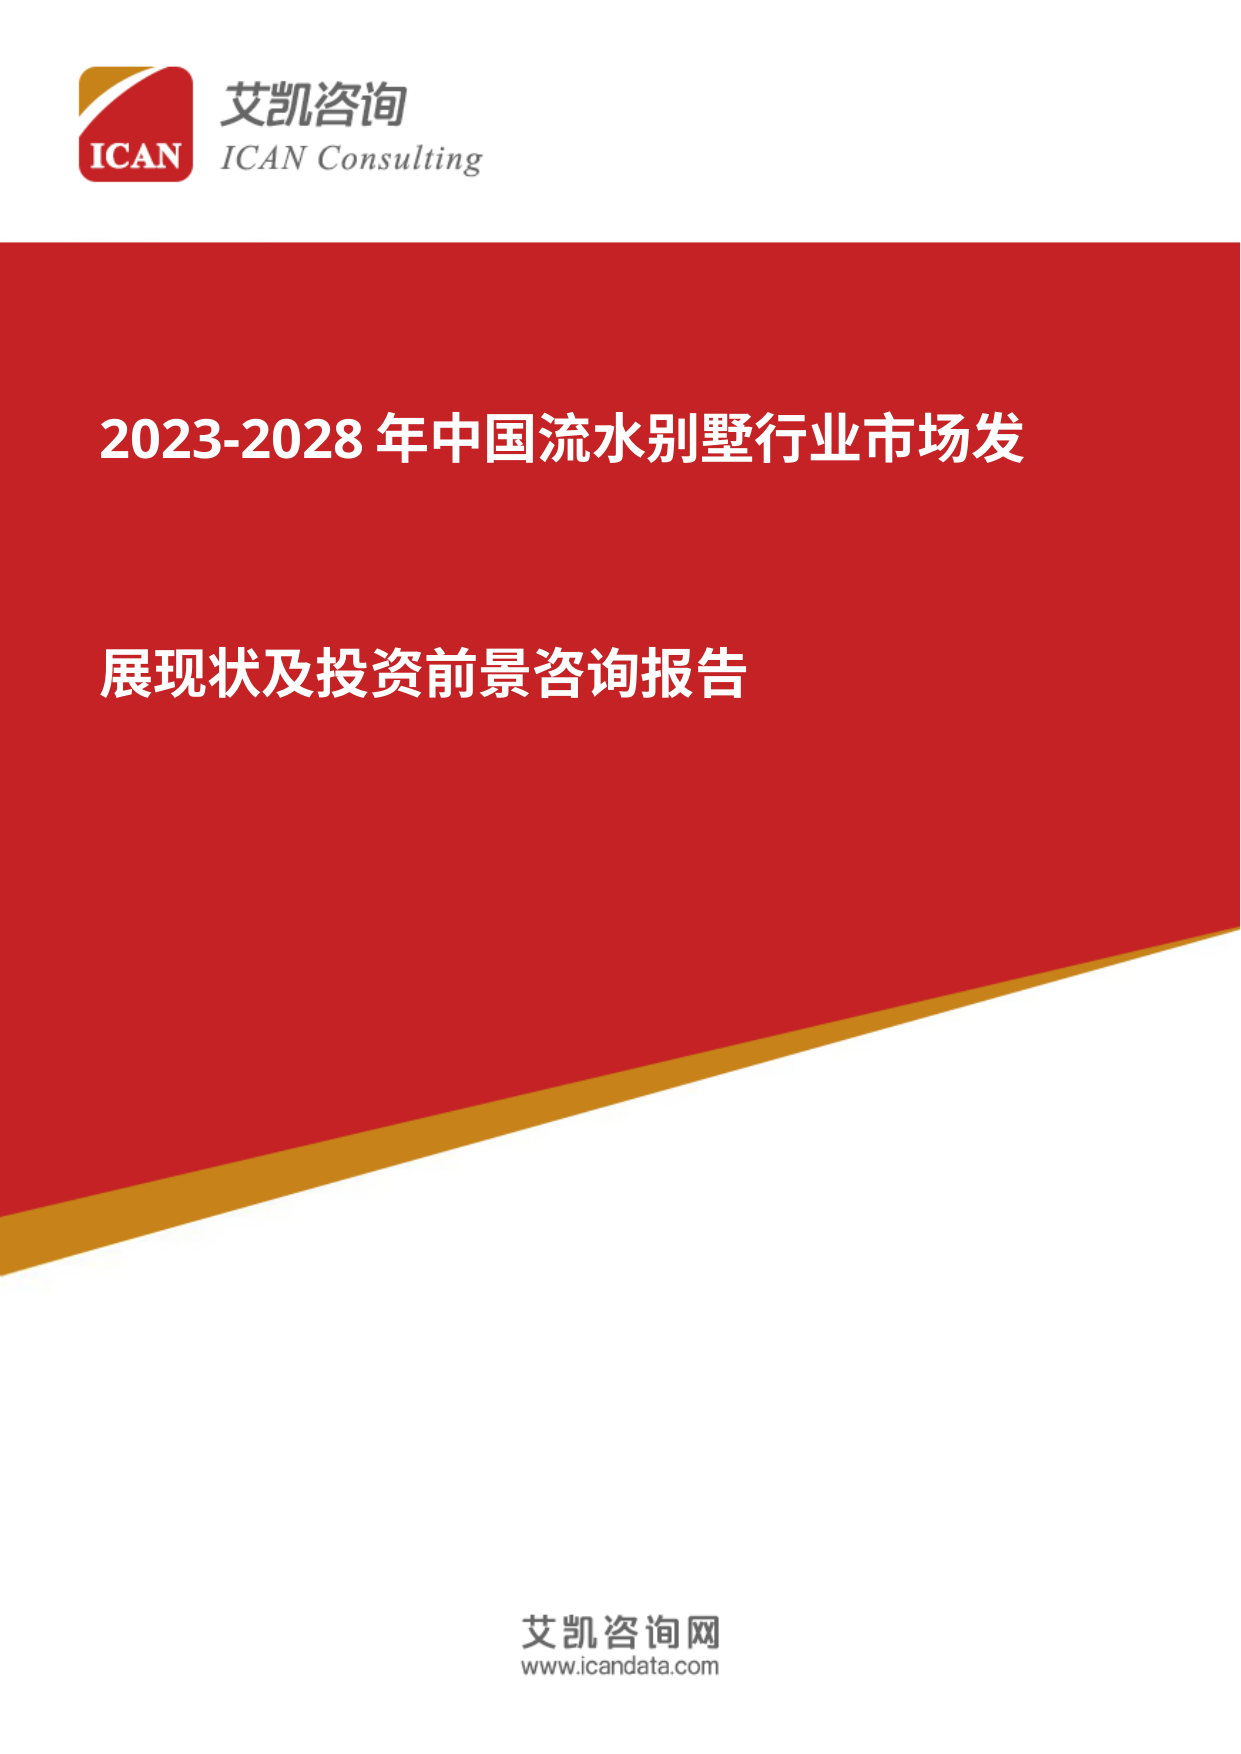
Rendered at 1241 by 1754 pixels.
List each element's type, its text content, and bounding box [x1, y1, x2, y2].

subtitle 2023-2028年中国流水别墅行业市场发展现状及投资前景咨询报告 [99, 386, 1053, 718]
picture [0, 5, 1241, 1754]
